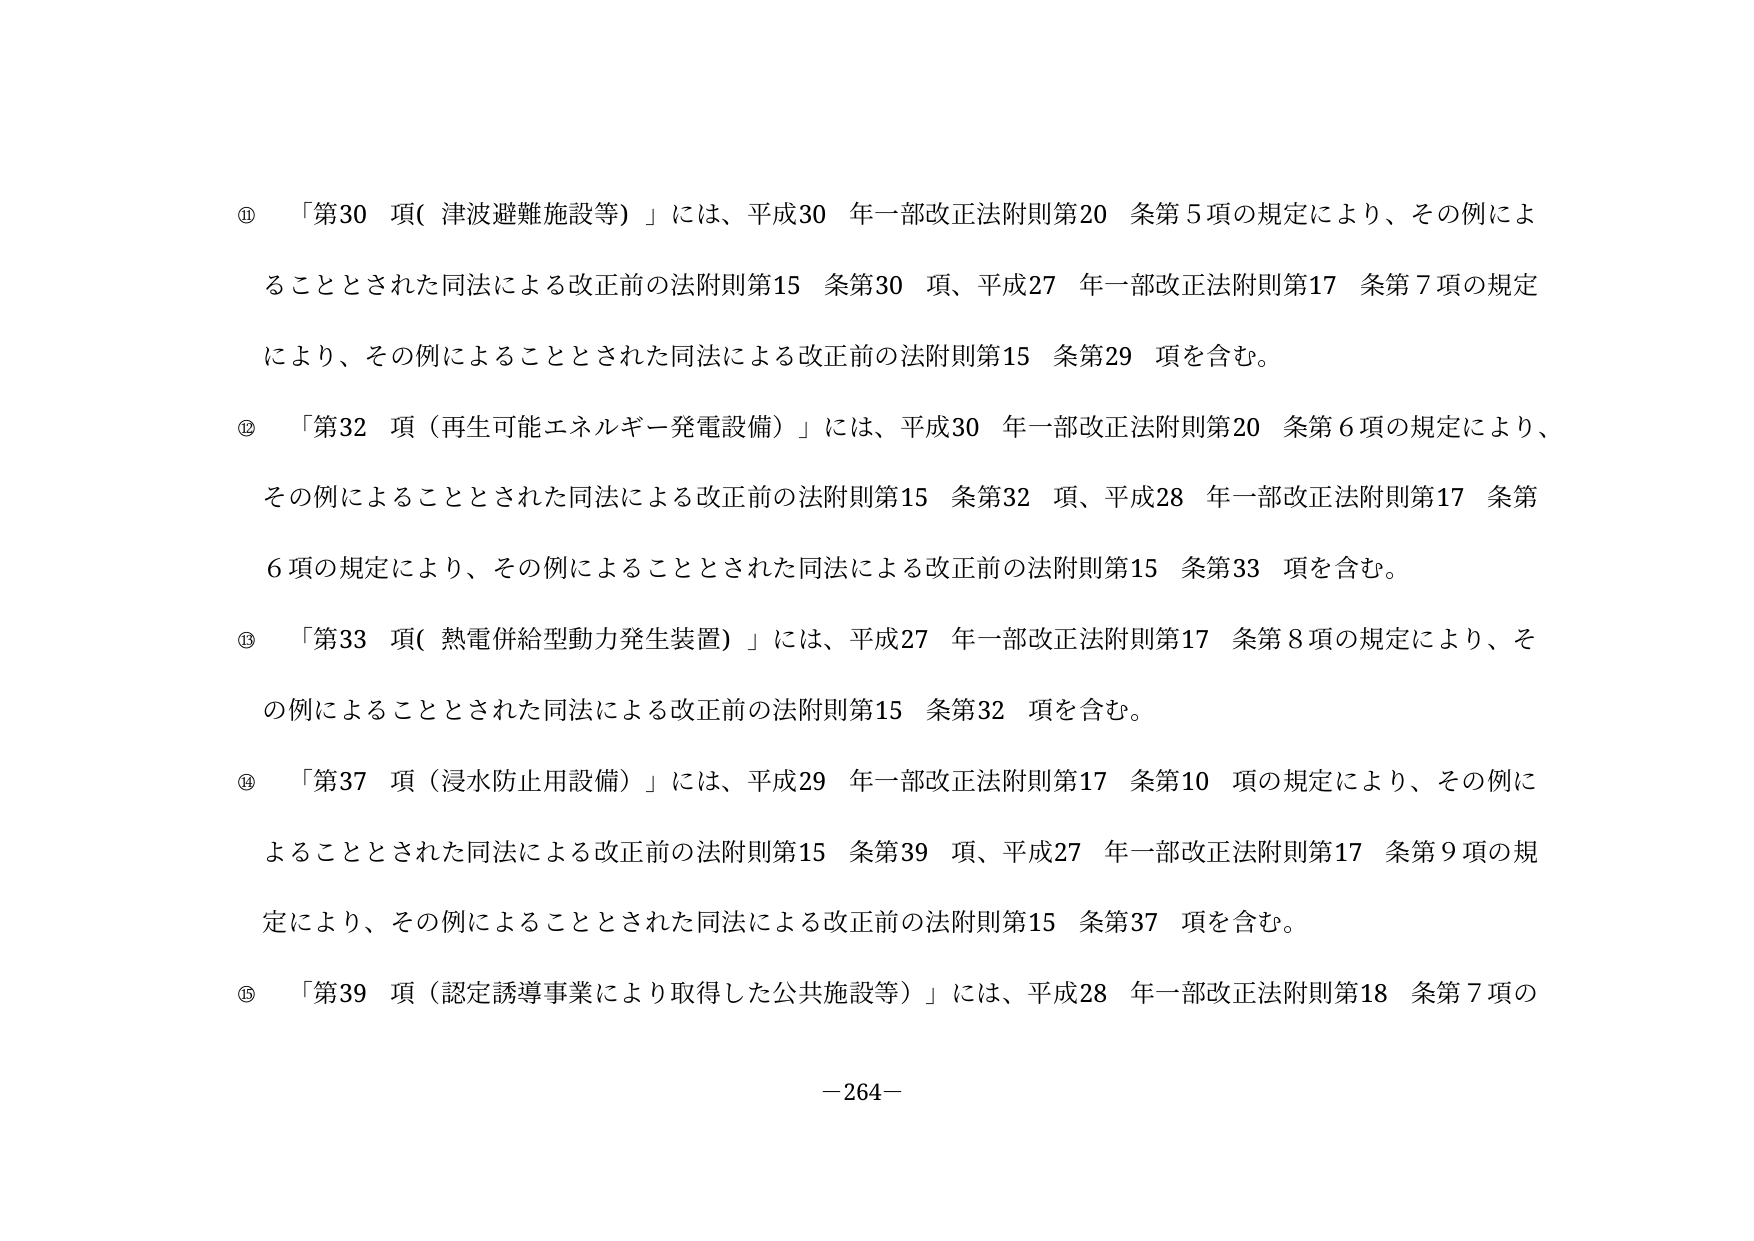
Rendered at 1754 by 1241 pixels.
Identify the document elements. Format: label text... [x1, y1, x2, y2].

text ⑭ 「第37項（浸水防止用設備）」には、平成29年一部改正法附則第17条第10項の規定により、その例によることとされた同法による改正前の法附則第15条第39項、平成27年一部改正法附則第17条第９項の規定により、その例によることとされた同法による改正前の法附則第15条第37項を含む。 [231, 744, 1538, 957]
text ⑬ 「第33項(熱電併給型動力発生装置)」には、平成27年一部改正法附則第17条第８項の規定により、その例によることとされた同法による改正前の法附則第15条第32項を含む。 [231, 602, 1538, 744]
text ⑪ 「第30項(津波避難施設等)」には、平成30年一部改正法附則第20条第５項の規定により、その例によることとされた同法による改正前の法附則第15条第30項、平成27年一部改正法附則第17条第７項の規定により、その例によることとされた同法による改正前の法附則第15条第29項を含む。 [231, 177, 1538, 390]
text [231, 957, 1538, 1027]
text ⑫ 「第32項（再生可能エネルギー発電設備）」には、平成30年一部改正法附則第20条第６項の規定により、その例によることとされた同法による改正前の法附則第15条第32項、平成28年一部改正法附則第17条第６項の規定により、その例によることとされた同法による改正前の法附則第15条第33項を含む。 [231, 390, 1538, 602]
